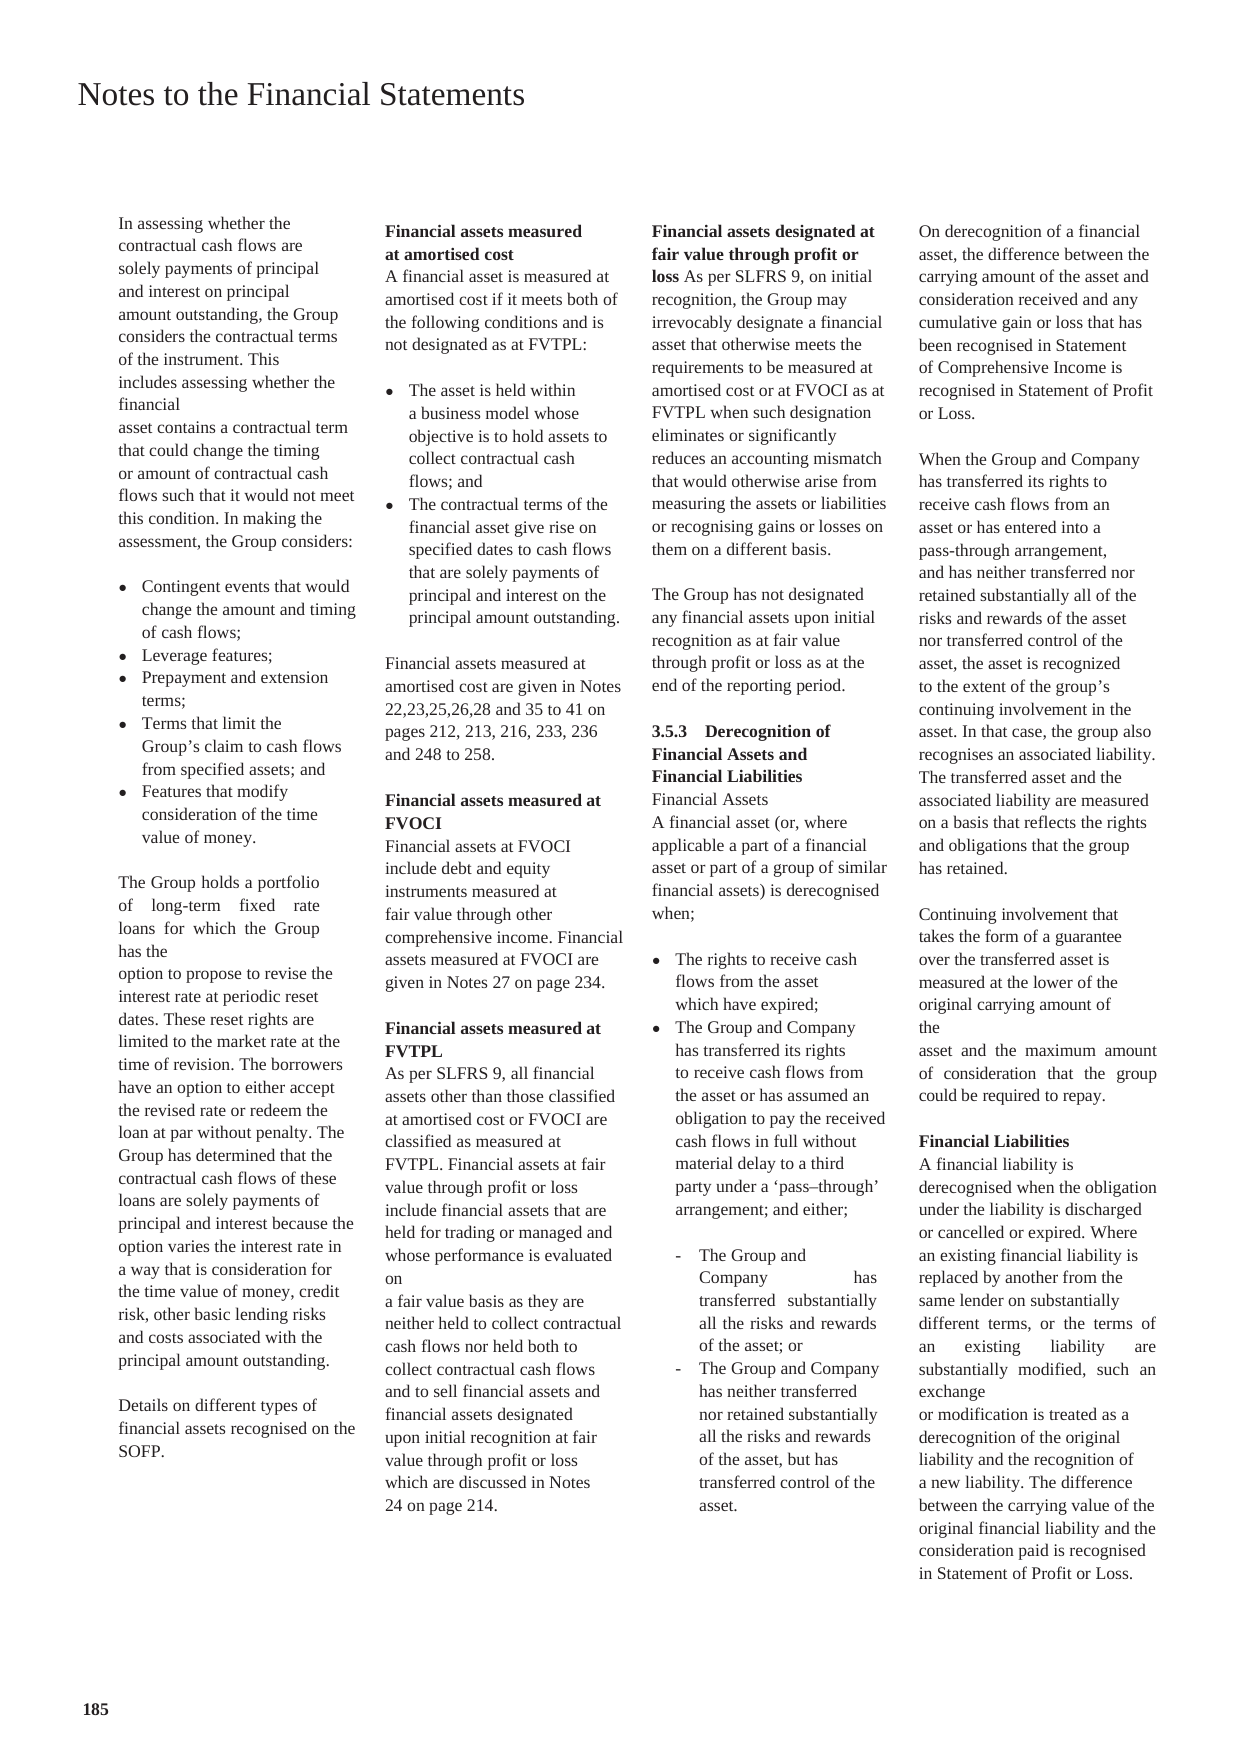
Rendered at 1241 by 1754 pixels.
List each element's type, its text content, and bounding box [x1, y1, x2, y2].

text A financial asset (or, where applicable a part of a financial asset or part of a group of similar financial assets) is derecognised when; [652, 812, 887, 923]
text When the Group and Company has transferred its rights to receive cash flows from an asset or has entered into a [918, 448, 1140, 537]
text between the carrying value of the original financial liability and the consideration paid is recognised in Statement of Profit or Loss. [918, 1495, 1158, 1583]
subtitle Financial assets measured at [385, 790, 623, 810]
text FVOCI [385, 813, 623, 833]
text to receive cash flows from the asset or has assumed an [675, 1062, 869, 1105]
text On derecognition of a financial asset, the difference between the carrying amount of the asset and consideration received and any cumulative gain or loss that has been recognised in Statement [918, 221, 1153, 355]
list The Group and Company has transferred its rights [652, 1017, 856, 1060]
text objective is to hold assets to collect contractual cash flows; and [408, 426, 622, 491]
subtitle Financial assets measured at [385, 1018, 623, 1038]
list Terms that limit the Group’s claim to cash flows from specified assets; and [118, 713, 342, 779]
text of Comprehensive Income is recognised in Statement of Profit or Loss. [918, 357, 1164, 423]
subtitle Financial Liabilities [918, 1131, 1158, 1151]
text In assessing whether the contractual cash flows are solely payments of principal and interest on principal amount outstanding, the Group considers the contractual terms of the instrument. This includes assessing whether the financial [118, 212, 343, 414]
text pages 212, 213, 216, 233, 236 [385, 721, 623, 742]
text and 248 to 258. [385, 744, 623, 764]
text or cancelled or expired. Where an existing financial liability is replaced by another from the same lender on substantially [918, 1222, 1152, 1310]
list Leverage features; [118, 644, 356, 665]
text has retained. [918, 858, 1158, 878]
list The Group and [675, 1244, 888, 1265]
text obligation to pay the received cash flows in full without material delay to a third [675, 1108, 886, 1173]
text comprehensive income. Financial assets measured at FVOCI are given in Notes 27 on page 234. [385, 926, 623, 992]
text The Group holds a portfolio of long-term fixed rate loans for which the Group has the [118, 872, 320, 961]
text Financial Assets [652, 789, 888, 809]
list The asset is held within a business model whose [385, 380, 579, 423]
text party under a ‘pass–through’ arrangement; and either; [675, 1176, 879, 1219]
text and to sell financial assets and financial assets designated upon initial recognition at fair value through profit or loss which are discussed in Notes 24 on page 214. [385, 1381, 612, 1515]
text Continuing involvement that takes the form of a guarantee over the transferred asset is measured at the lower of the original carrying amount of the [918, 903, 1135, 1037]
text different terms, or the terms of an existing liability are substantially modified, such an exchange [918, 1313, 1156, 1401]
text and has neither transferred nor retained substantially all of the risks and rewards of the asset nor transferred control of the asset, the asset is recognized [918, 562, 1146, 673]
text A financial asset is measured at amortised cost if it meets both of the following conditions and is not designated as at FVTPL: [385, 266, 618, 354]
text or modification is treated as a derecognition of the original liability and the recognition of a new liability. The difference [918, 1404, 1140, 1492]
text a way that is consideration for the time value of money, credit risk, other basic lending risks and costs associated with the principal amount outstanding. [118, 1258, 349, 1370]
list Prepayment and extension terms; [118, 667, 329, 710]
text As per SLFRS 9, all financial assets other than those classified at amortised cost or FVOCI are classified as measured at FVTPL. Financial assets at fair value through profit or loss include financial assets that are held for trading or managed and whose performance is evaluated on [385, 1063, 622, 1288]
text a fair value basis as they are neither held to collect contractual cash flows nor held both to collect contractual cash flows [385, 1290, 622, 1379]
text option to propose to revise the interest rate at periodic reset dates. These reset rights are limited to the market rate at the time of revision. The borrowers have an option to either accept the revised rate or redeem the loan at par without penalty. The Group has determined that the contractual cash flows of these loans are solely payments of principal and interest because the option varies the interest rate in [118, 963, 354, 1256]
list The Group and Company has neither transferred nor retained substantially all the risks and rewards of the asset, but has transferred control of the asset. [675, 1358, 879, 1515]
list Features that modify consideration of the time value of money. [118, 781, 318, 847]
text to the extent of the group’s continuing involvement in the asset. In that case, the group also recognises an associated liability. The transferred asset and the associated liability are measured on a basis that reflects the rights and obligations that the group [918, 676, 1165, 855]
text The Group has not designated any financial assets upon initial recognition as at fair value through profit or loss as at the end of the reporting period. [652, 584, 886, 695]
text Financial assets measured at amortised cost are given in Notes 22,23,25,26,28 and 35 to 41 on [385, 653, 621, 719]
list The contractual terms of the financial asset give rise on specified dates to cash flows that are solely payments of principal and interest on the principal amount outstanding. [385, 494, 621, 628]
list Contingent events that would change the amount and timing of cash flows; [118, 576, 356, 642]
text A financial liability is derecognised when the obligation under the liability is discharged [918, 1154, 1163, 1219]
text Details on different types of financial assets recognised on the SOFP. [118, 1395, 356, 1461]
text FVTPL [385, 1040, 623, 1061]
text or amount of contractual cash flows such that it would not meet this condition. In making the assessment, the Group considers: [118, 462, 356, 551]
subtitle Derecognition of Financial Assets and Financial Liabilities [652, 721, 881, 787]
list The rights to receive cash flows from the asset which have expired; [652, 948, 865, 1014]
text Financial assets at FVOCI include debt and equity instruments measured at fair value through other [385, 836, 571, 924]
text asset contains a contractual term that could change the timing [118, 417, 356, 460]
text pass-through arrangement, [918, 539, 1158, 560]
subtitle Financial assets measured at amortised cost [385, 221, 600, 264]
text asset and the maximum amount of consideration that the group could be required to repay. [918, 1040, 1157, 1106]
text Financial assets designated at fair value through profit or loss As per SLFRS 9, on initial recognition, the Group may irrevocably designate a financial asset that otherwise meets the requirements to be measured at amortised cost or at FVOCI as at FVTPL when such designation eliminates or significantly reduces an accounting mismatch that would otherwise arise from measuring the assets or liabilities or recognising gains or losses on them on a different basis. [652, 221, 888, 559]
text Company has transferred substantially all the risks and rewards of the asset; or [699, 1267, 877, 1356]
